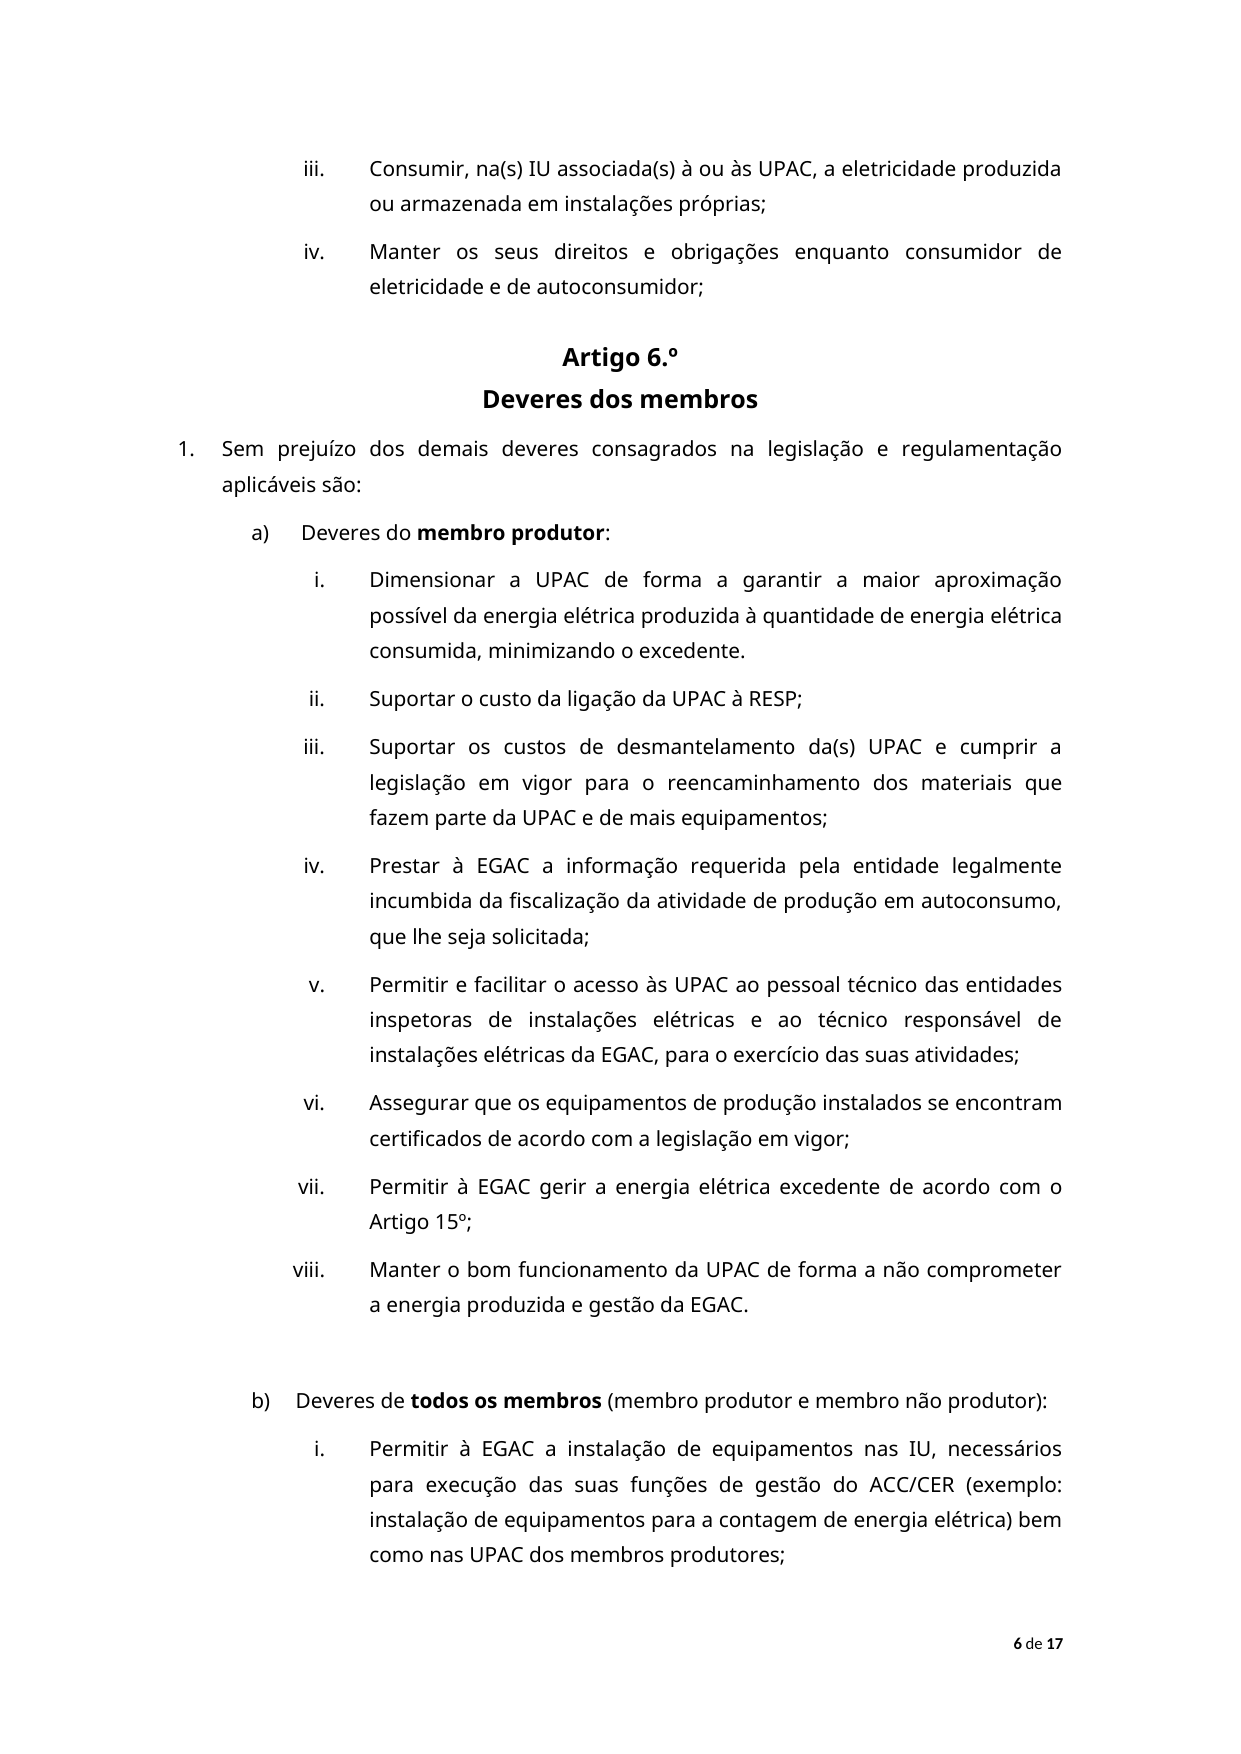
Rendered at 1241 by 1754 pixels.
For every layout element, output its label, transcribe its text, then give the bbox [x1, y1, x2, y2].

list Deveres de todos os membros (membro produtor e membro não produtor): [251, 1380, 1063, 1416]
list Assegurar que os equipamentos de produção instalados se encontram certificados de acordo com a legislação em vigor; [325, 1082, 1063, 1153]
list Permitir e facilitar o acesso às UPAC ao pessoal técnico das entidades inspetoras de instalações elétricas e ao técnico responsável de instalações elétricas da EGAC, para o exercício das suas atividades; [325, 964, 1063, 1070]
list Consumir, na(s) IU associada(s) à ou às UPAC, a eletricidade produzida ou armazenada em instalações próprias; [325, 148, 1063, 218]
list Permitir à EGAC a instalação de equipamentos nas IU, necessários para execução das suas funções de gestão do ACC/CER (exemplo: instalação de equipamentos para a contagem de energia elétrica) bem como nas UPAC dos membros produtores; [325, 1428, 1063, 1570]
list Permitir à EGAC gerir a energia elétrica excedente de acordo com o Artigo 15º; [325, 1166, 1063, 1237]
list Prestar à EGAC a informação requerida pela entidade legalmente incumbida da fiscalização da atividade de produção em autoconsumo, que lhe seja solicitada; [325, 845, 1063, 951]
list Deveres do membro produtor: [251, 512, 1063, 547]
subtitle Deveres dos membros [177, 382, 1063, 416]
list Suportar os custos de desmantelamento da(s) UPAC e cumprir a legislação em vigor para o reencaminhamento dos materiais que fazem parte da UPAC e de mais equipamentos; [325, 726, 1063, 832]
list Dimensionar a UPAC de forma a garantir a maior aproximação possível da energia elétrica produzida à quantidade de energia elétrica consumida, minimizando o excedente. [325, 559, 1063, 666]
subtitle Artigo 6.º [177, 339, 1063, 373]
list Suportar o custo da ligação da UPAC à RESP; [325, 678, 1063, 714]
list Manter o bom funcionamento da UPAC de forma a não comprometer a energia produzida e gestão da EGAC. [325, 1249, 1063, 1320]
list Manter os seus direitos e obrigações enquanto consumidor de eletricidade e de autoconsumidor; [325, 231, 1063, 302]
list Sem prejuízo dos demais deveres consagrados na legislação e regulamentação aplicáveis são: [177, 428, 1063, 499]
